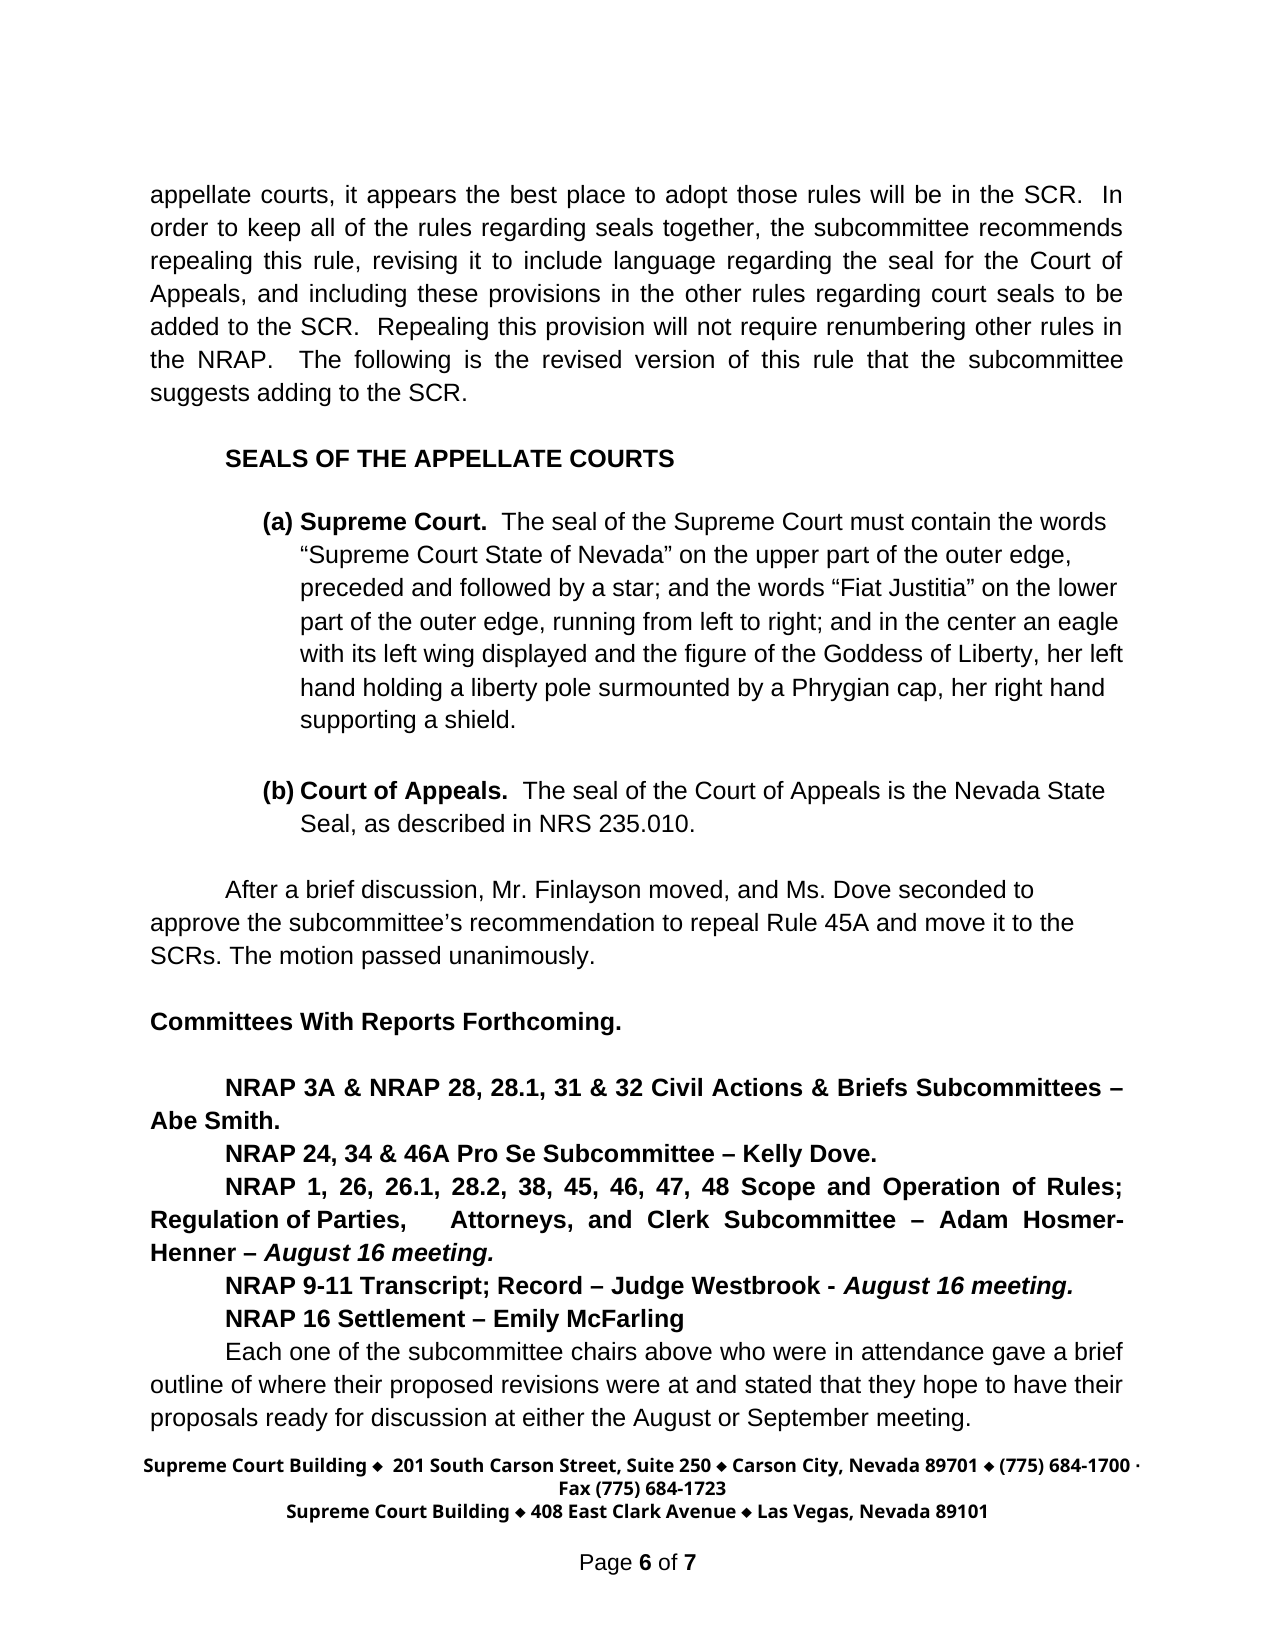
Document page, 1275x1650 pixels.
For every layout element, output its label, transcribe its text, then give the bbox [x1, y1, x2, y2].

text NRAP 1, 26, 26.1, 28.2, 38, 45, 46, 47, 48 Scope and Operation of Rules; Regulation of Parties, Attorneys, and Clerk Subcommittee – Adam Hosmer-Henner – August 16 meeting. [150, 1172, 1125, 1267]
list Court of Appeals. The seal of the Court of Appeals is the Nevada State Seal, as described in NRS 235.010. [262, 776, 1125, 837]
text After a brief discussion, Mr. Finlayson moved, and Ms. Dove seconded to approve the subcommittee’s recommendation to repeal Rule 45A and move it to the SCRs. The motion passed unanimously. [150, 875, 1125, 969]
text Committees With Reports Forthcoming. [150, 1007, 1125, 1036]
text NRAP 9-11 Transcript; Record – Judge Westbrook - August 16 meeting. [150, 1271, 1125, 1300]
text NRAP 16 Settlement – Emily McFarling [150, 1304, 1125, 1333]
text SEALS OF THE APPELLATE COURTS [225, 444, 1125, 473]
text Each one of the subcommittee chairs above who were in attendance gave a brief outline of where their proposed revisions were at and stated that they hope to have their proposals ready for discussion at either the August or September meeting. [150, 1337, 1125, 1432]
text NRAP 24, 34 & 46A Pro Se Subcommittee – Kelly Dove. [150, 1139, 1125, 1168]
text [150, 180, 1125, 407]
text NRAP 3A & NRAP 28, 28.1, 31 & 32 Civil Actions & Briefs Subcommittees – Abe Smith. [150, 1073, 1125, 1135]
list Supreme Court. The seal of the Supreme Court must contain the words “Supreme Court State of Nevada” on the upper part of the outer edge, preceded and followed by a star; and the words “Fiat Justitia” on the lower part of the outer edge, running from left to right; and in the center an eagle with its left wing displayed and the figure of the Goddess of Liberty, her left hand holding a liberty pole surmounted by a Phrygian cap, her right hand supporting a shield. [262, 507, 1125, 734]
